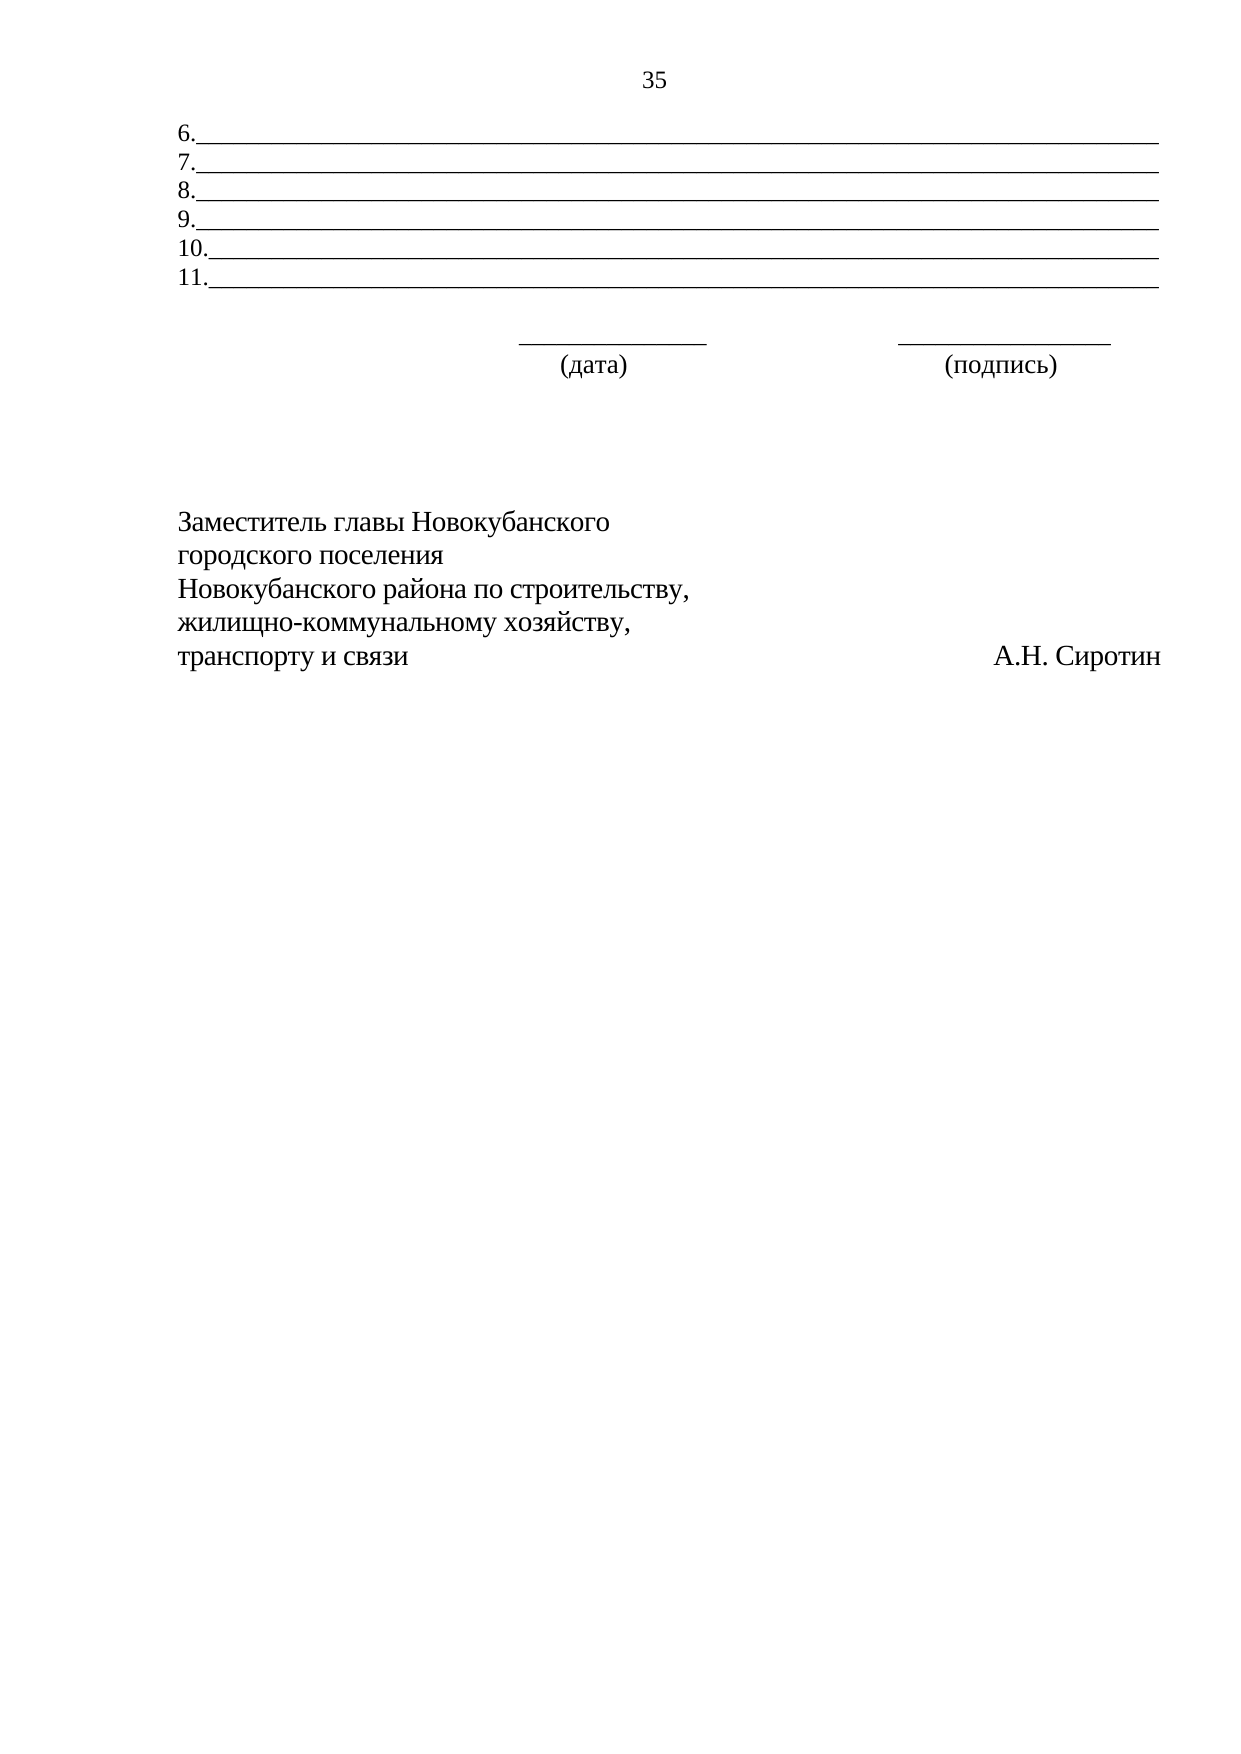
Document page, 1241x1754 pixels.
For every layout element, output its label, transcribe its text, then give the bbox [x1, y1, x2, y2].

text 11.____________________________________________________________________________ [177, 262, 1181, 291]
text _______________ _________________ [177, 319, 1181, 348]
text Заместитель главы Новокубанского [177, 504, 1181, 537]
text 10.____________________________________________________________________________ [177, 233, 1181, 262]
text 9._____________________________________________________________________________ [177, 204, 1181, 233]
text Новокубанского района по строительству, [177, 571, 1181, 604]
text транспорту и связи А.Н. Сиротин [177, 638, 1178, 672]
text 6._____________________________________________________________________________ [177, 118, 1181, 147]
text 7._____________________________________________________________________________ [177, 147, 1181, 176]
text (дата) (подпись) [177, 348, 1181, 379]
text городского поселения [177, 537, 1181, 571]
text жилищно-коммунальному хозяйству, [177, 604, 1181, 638]
text 8._____________________________________________________________________________ [177, 176, 1181, 204]
